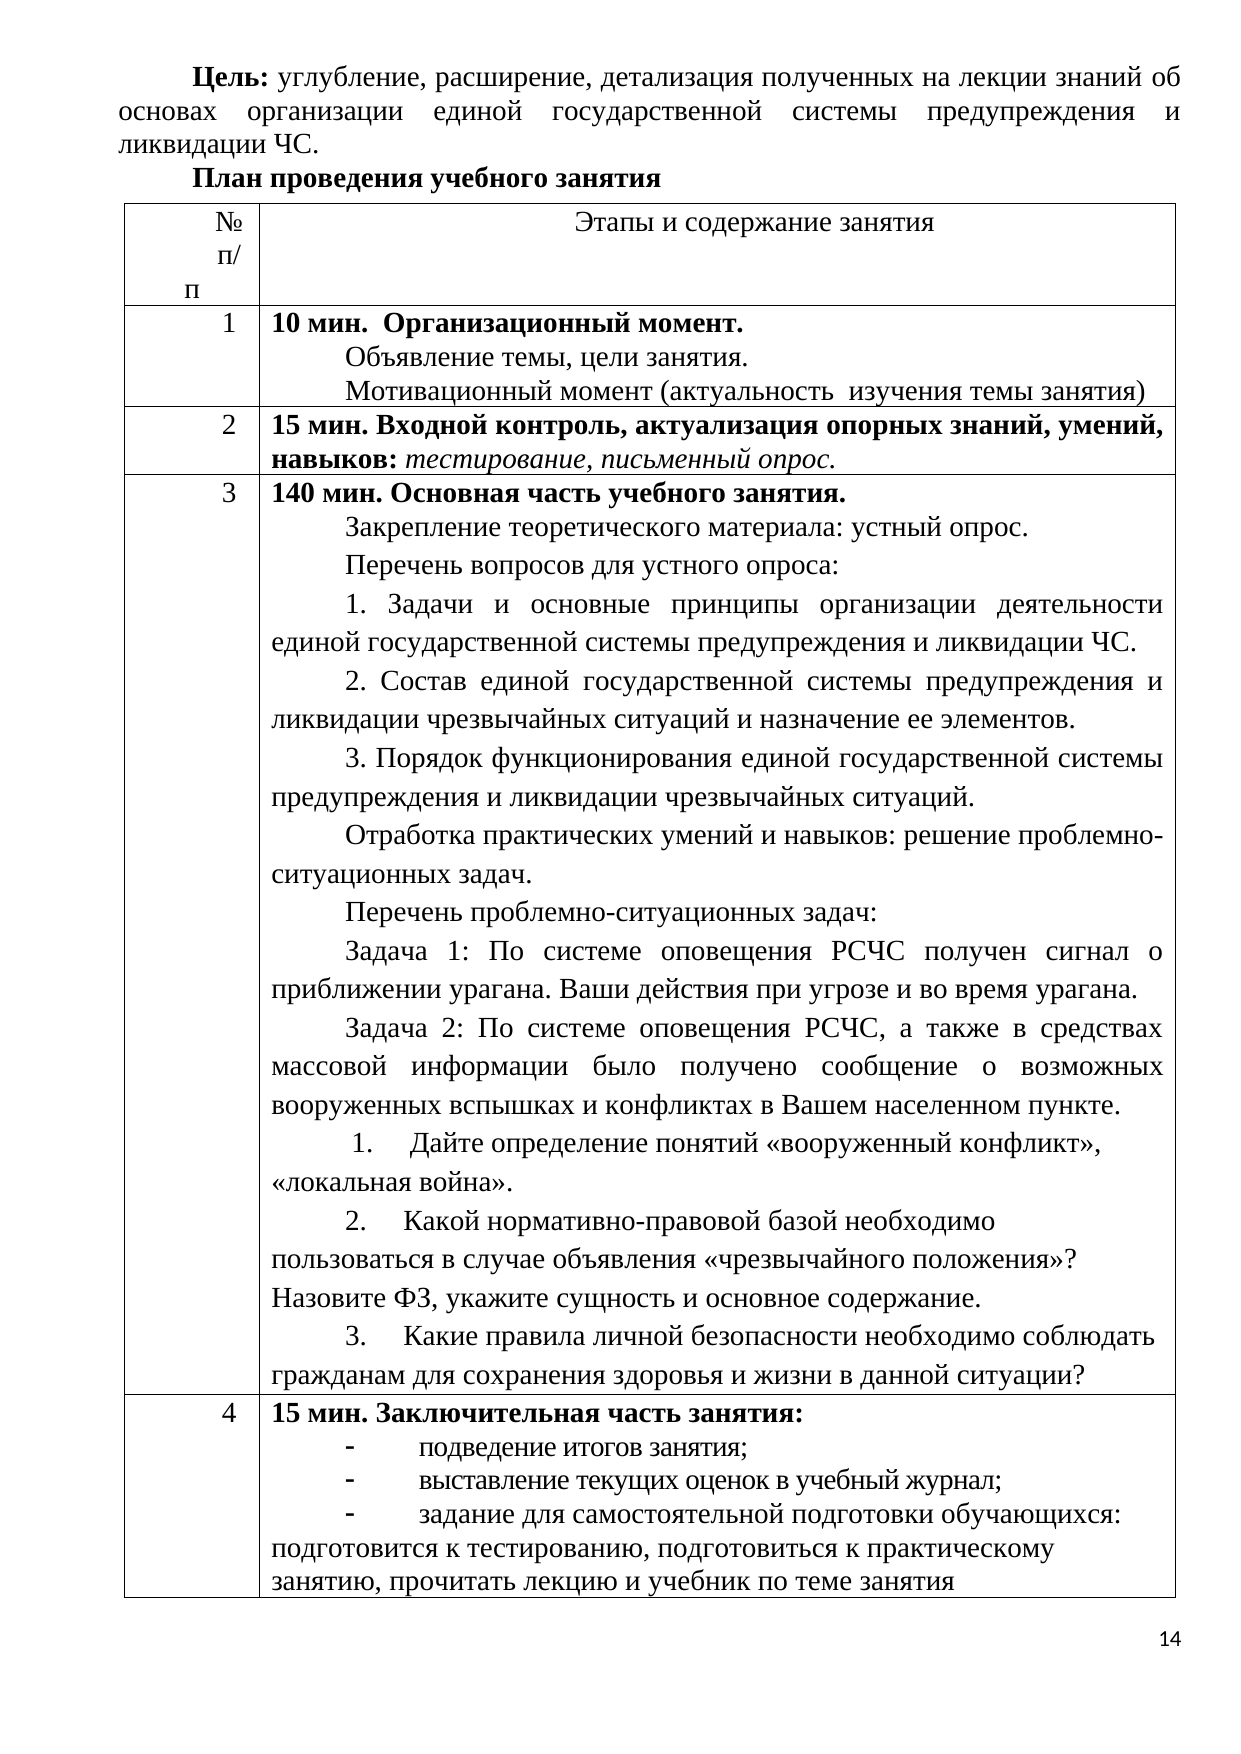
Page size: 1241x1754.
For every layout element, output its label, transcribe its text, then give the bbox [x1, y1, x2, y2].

table_cell 15 мин. Заключительная часть занятия: подведение итогов занятия; выставление текущих оценок в учебный журнал; задание для самостоятельной подготовки обучающихся: подготовится к тестированию, подготовиться к практическому занятию, прочитать лекцию и учебник по теме занятия [260, 1395, 1175, 1597]
table_cell 10 мин. Организационный момент. Объявление темы, цели занятия. Мотивационный момент (актуальность изучения темы занятия) [260, 306, 1175, 406]
table_header № п/п [125, 204, 259, 304]
table_cell 4 [125, 1395, 259, 1597]
table_cell 1 [125, 306, 259, 406]
table_header Этапы и содержание занятия [260, 204, 1175, 304]
table_cell 15 мин. Входной контроль, актуализация опорных знаний, умений, навыков: тестирование, письменный опрос. [260, 407, 1175, 474]
table_cell 140 мин. Основная часть учебного занятия. Закрепление теоретического материала: устный опрос. Перечень вопросов для устного опроса: 1. Задачи и основные принципы организации деятельности единой государственной системы предупреждения и ликвидации ЧС. 2. Состав единой государственной системы предупреждения и ликвидации чрезвычайных ситуаций и назначение ее элементов. 3. Порядок функционирования единой государственной системы предупреждения и ликвидации чрезвычайных ситуаций. Отработка практических умений и навыков: решение проблемно-ситуационных задач. Перечень проблемно-ситуационных задач: Задача 1: По системе оповещения РСЧС получен сигнал о приближении урагана. Ваши действия при угрозе и во время урагана. Задача 2: По системе оповещения РСЧС, а также в средствах массовой информации было получено сообщение о возможных вооруженных вспышках и конфликтах в Вашем населенном пункте. 1. Дайте определение понятий «вооруженный конфликт», «локальная война». 2. Какой нормативно-правовой базой необходимо пользоваться в случае объявления «чрезвычайного положения»? Назовите ФЗ, укажите сущность и основное содержание. 3. Какие правила личной безопасности необходимо соблюдать гражданам для сохранения здоровья и жизни в данной ситуации? [260, 475, 1175, 1394]
text Цель: углубление, расширение, детализация полученных на лекции знаний об основах организации единой государственной системы предупреждения и ликвидации ЧС. [118, 59, 1181, 160]
table_cell 2 [125, 407, 259, 474]
table_cell 3 [125, 475, 259, 1394]
text План проведения учебного занятия [118, 160, 1181, 193]
